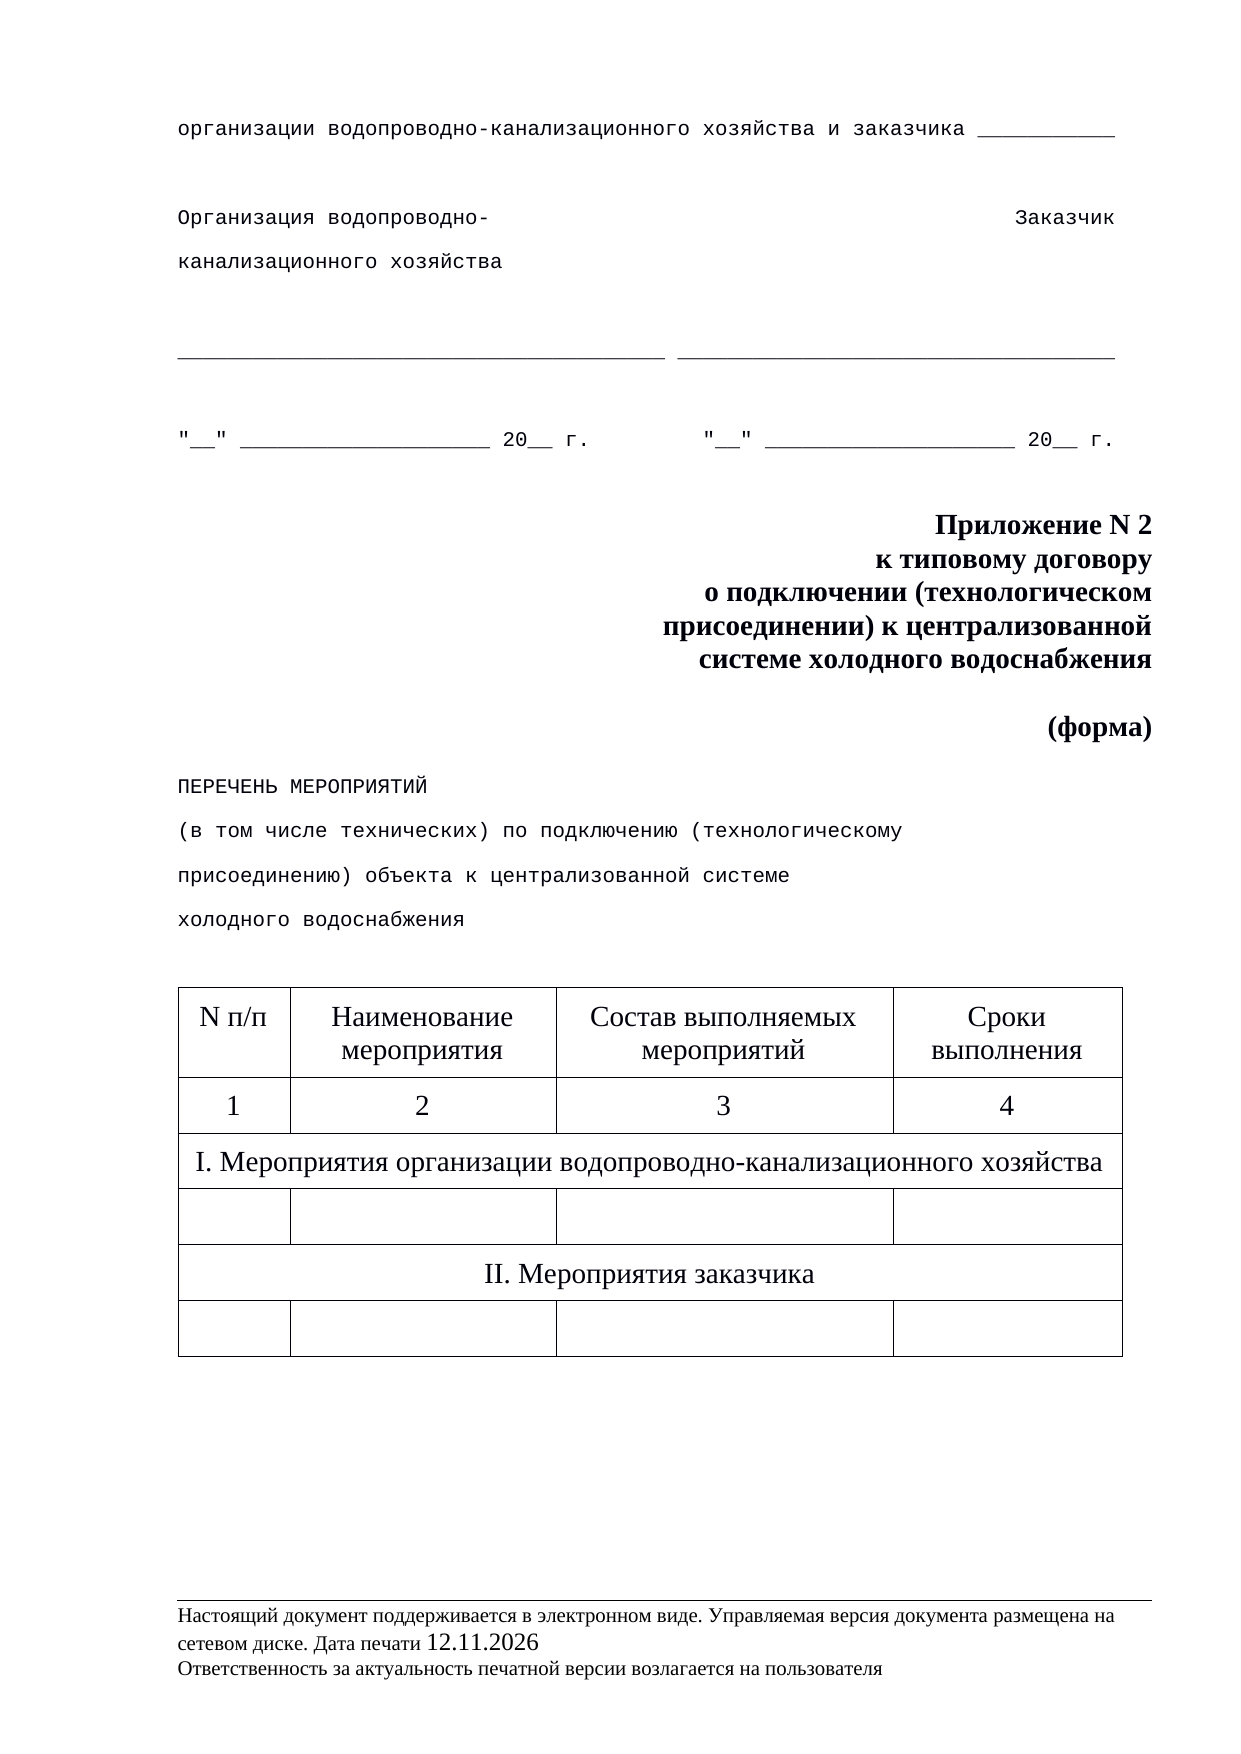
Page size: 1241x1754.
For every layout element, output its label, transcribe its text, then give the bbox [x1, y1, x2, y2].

text присоединении) к централизованной [177, 608, 1152, 642]
text о подключении (технологическом [177, 574, 1152, 608]
table_cell 3 [557, 1078, 893, 1132]
table_cell [179, 1301, 290, 1356]
table_cell I. Мероприятия организации водопроводно-канализационного хозяйства [179, 1134, 1122, 1188]
subtitle (в том числе технических) по подключению (технологическому [177, 820, 1152, 844]
table_cell 2 [291, 1078, 556, 1132]
subtitle организации водопроводно-канализационного хозяйства и заказчика ___________ [177, 118, 1152, 142]
subtitle _______________________________________ ___________________________________ [177, 341, 1152, 364]
table_header N п/п [179, 988, 290, 1077]
table_cell [291, 1301, 556, 1356]
table_cell 1 [179, 1078, 290, 1132]
table_cell [291, 1189, 556, 1244]
subtitle ПЕРЕЧЕНЬ МЕРОПРИЯТИЙ [177, 776, 1152, 799]
table_header Сроки выполнения [894, 988, 1122, 1077]
table_cell [894, 1189, 1122, 1244]
table_cell 4 [894, 1078, 1122, 1132]
table_cell [179, 1189, 290, 1244]
text системе холодного водоснабжения [177, 642, 1152, 675]
subtitle канализационного хозяйства [177, 252, 1152, 275]
text к типовому договору [177, 541, 1152, 574]
subtitle присоединению) объекта к централизованной системе [177, 865, 1152, 888]
subtitle "__" ____________________ 20__ г. "__" ____________________ 20__ г. [177, 429, 1152, 453]
text (форма) [177, 709, 1152, 742]
text Приложение N 2 [177, 507, 1152, 541]
table_cell [557, 1189, 893, 1244]
subtitle Организация водопроводно- Заказчик [177, 207, 1152, 231]
table_cell II. Мероприятия заказчика [179, 1245, 1122, 1300]
table_cell [557, 1301, 893, 1356]
table_header Наименование мероприятия [291, 988, 556, 1077]
table_cell [894, 1301, 1122, 1356]
subtitle холодного водоснабжения [177, 909, 1152, 933]
table_header Состав выполняемых мероприятий [557, 988, 893, 1077]
